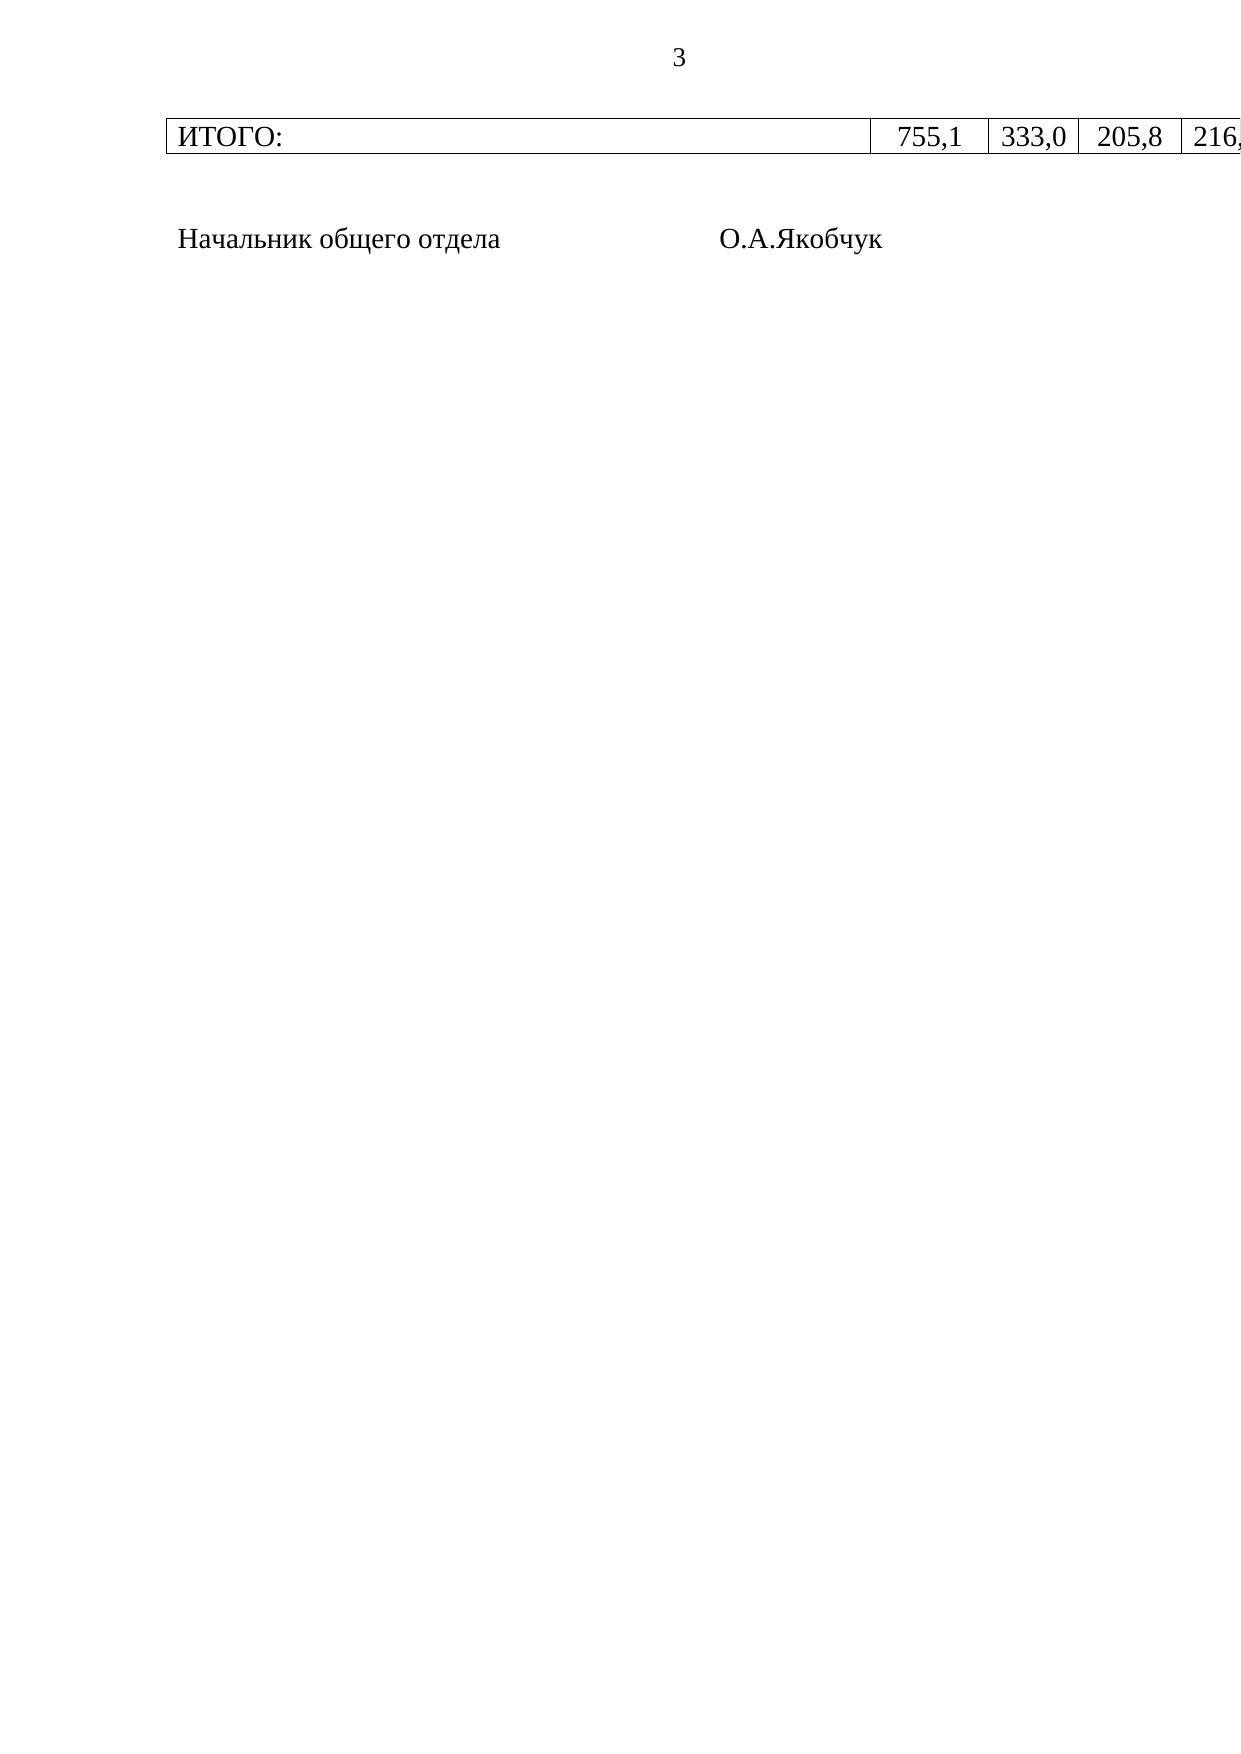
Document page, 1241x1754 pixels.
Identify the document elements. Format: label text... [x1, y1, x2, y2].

table_cell 755,1 [871, 119, 988, 153]
text Начальник общего отдела О.А.Якобчук [177, 221, 1181, 254]
table_cell 333,0 [989, 119, 1078, 153]
table_cell 216,3 [1182, 119, 1240, 153]
table_cell 205,8 [1079, 119, 1181, 153]
table_cell ИТОГО: [167, 119, 870, 153]
